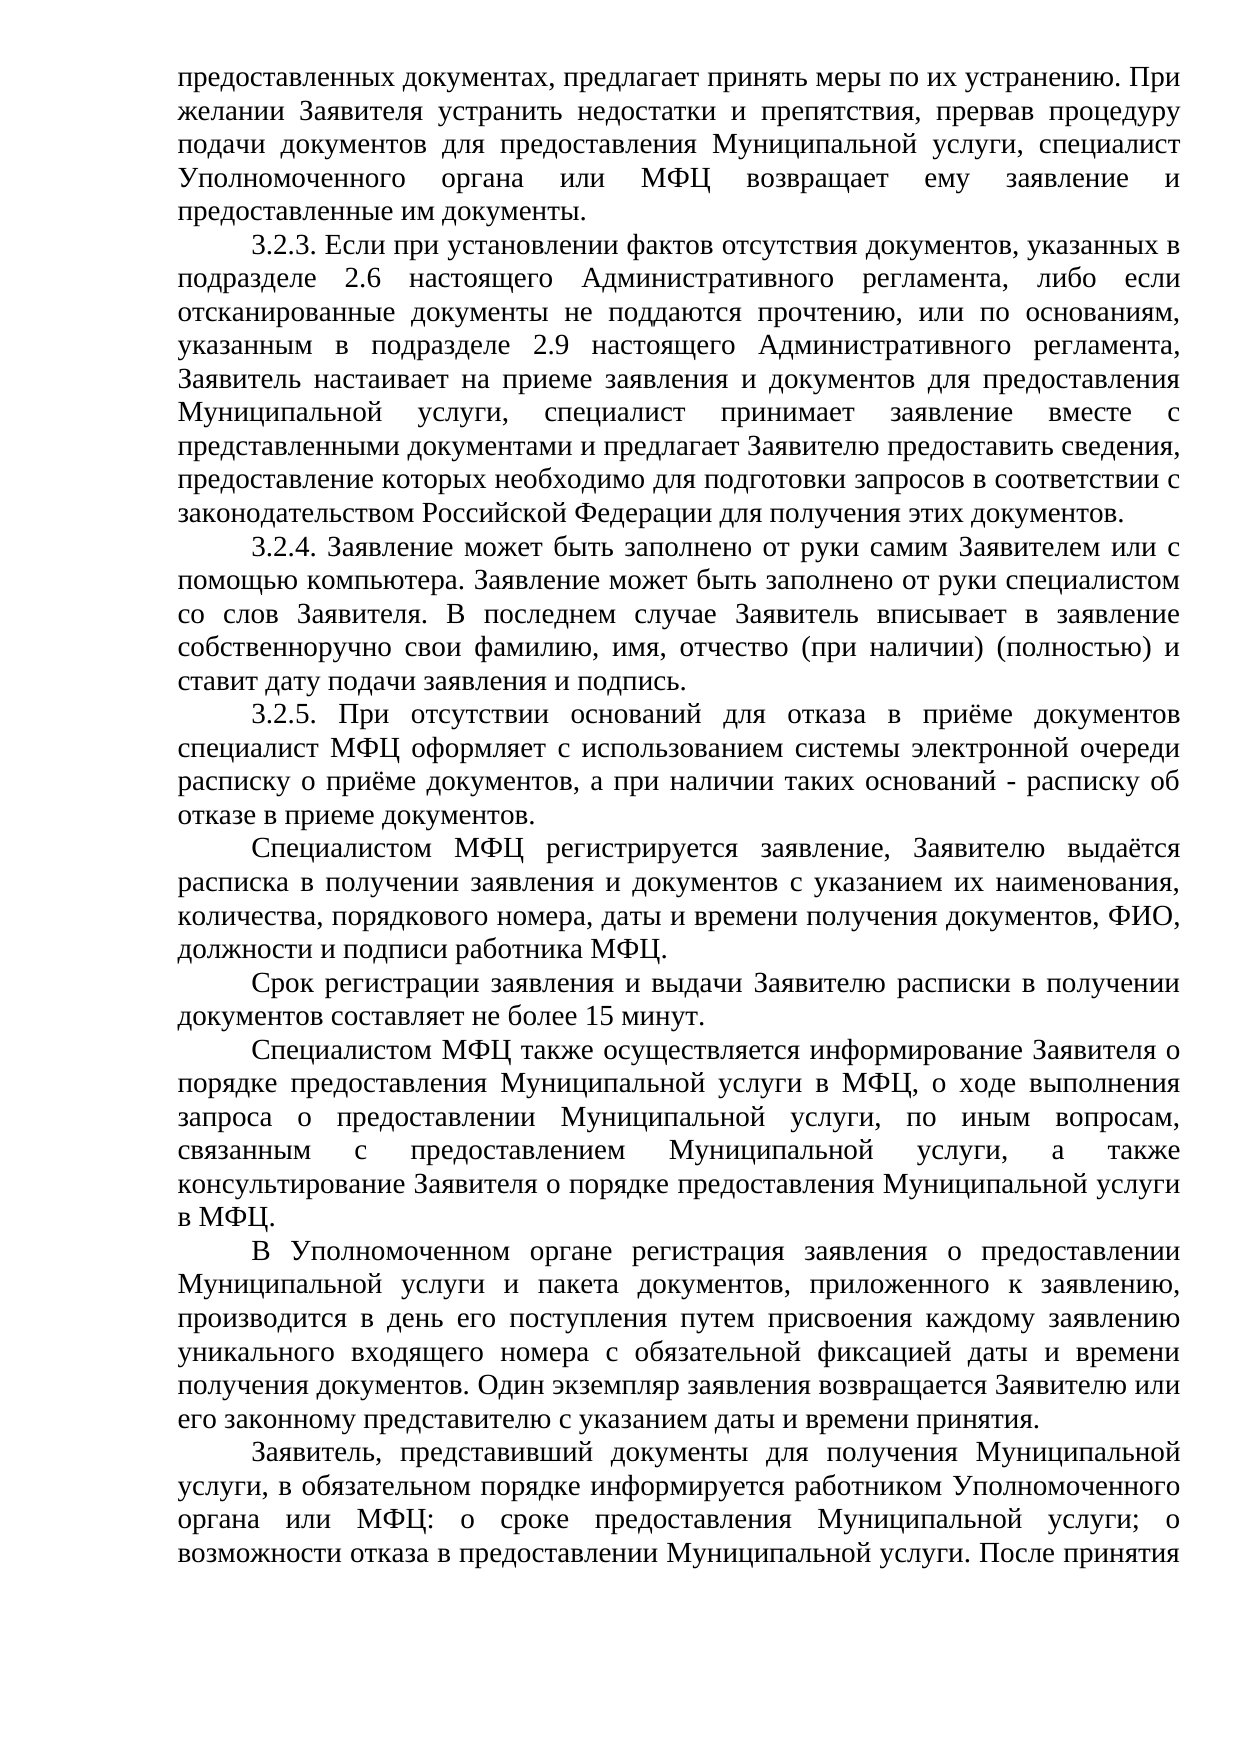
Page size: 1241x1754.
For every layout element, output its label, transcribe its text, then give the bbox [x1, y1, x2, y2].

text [177, 1434, 1181, 1568]
text 3.2.4. Заявление может быть заполнено от руки самим Заявителем или с помощью компьютера. Заявление может быть заполнено от руки специалистом со слов Заявителя. В последнем случае Заявитель вписывает в заявление собственноручно свои фамилию, имя, отчество (при наличии) (полностью) и ставит дату подачи заявления и подпись. [177, 529, 1181, 696]
text Специалистом МФЦ регистрируется заявление, Заявителю выдаётся расписка в получении заявления и документов с указанием их наименования, количества, порядкового номера, даты и времени получения документов, ФИО, должности и подписи работника МФЦ. [177, 831, 1181, 965]
text 3.2.3. Если при установлении фактов отсутствия документов, указанных в подразделе 2.6 настоящего Административного регламента, либо если отсканированные документы не поддаются прочтению, или по основаниям, указанным в подразделе 2.9 настоящего Административного регламента, Заявитель настаивает на приеме заявления и документов для предоставления Муниципальной услуги, специалист принимает заявление вместе с представленными документами и предлагает Заявителю предоставить сведения, предоставление которых необходимо для подготовки запросов в соответствии с законодательством Российской Федерации для получения этих документов. [177, 227, 1181, 529]
text В Уполномоченном органе регистрация заявления о предоставлении Муниципальной услуги и пакета документов, приложенного к заявлению, производится в день его поступления путем присвоения каждому заявлению уникального входящего номера с обязательной фиксацией даты и времени получения документов. Один экземпляр заявления возвращается Заявителю или его законному представителю с указанием даты и времени принятия. [177, 1233, 1181, 1434]
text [177, 59, 1181, 227]
text Специалистом МФЦ также осуществляется информирование Заявителя о порядке предоставления Муниципальной услуги в МФЦ, о ходе выполнения запроса о предоставлении Муниципальной услуги, по иным вопросам, связанным с предоставлением Муниципальной услуги, а также консультирование Заявителя о порядке предоставления Муниципальной услуги в МФЦ. [177, 1032, 1181, 1233]
text Срок регистрации заявления и выдачи Заявителю расписки в получении документов составляет не более 15 минут. [177, 965, 1181, 1032]
text 3.2.5. При отсутствии оснований для отказа в приёме документов специалист МФЦ оформляет с использованием системы электронной очереди расписку о приёме документов, а при наличии таких оснований - расписку об отказе в приеме документов. [177, 696, 1181, 831]
